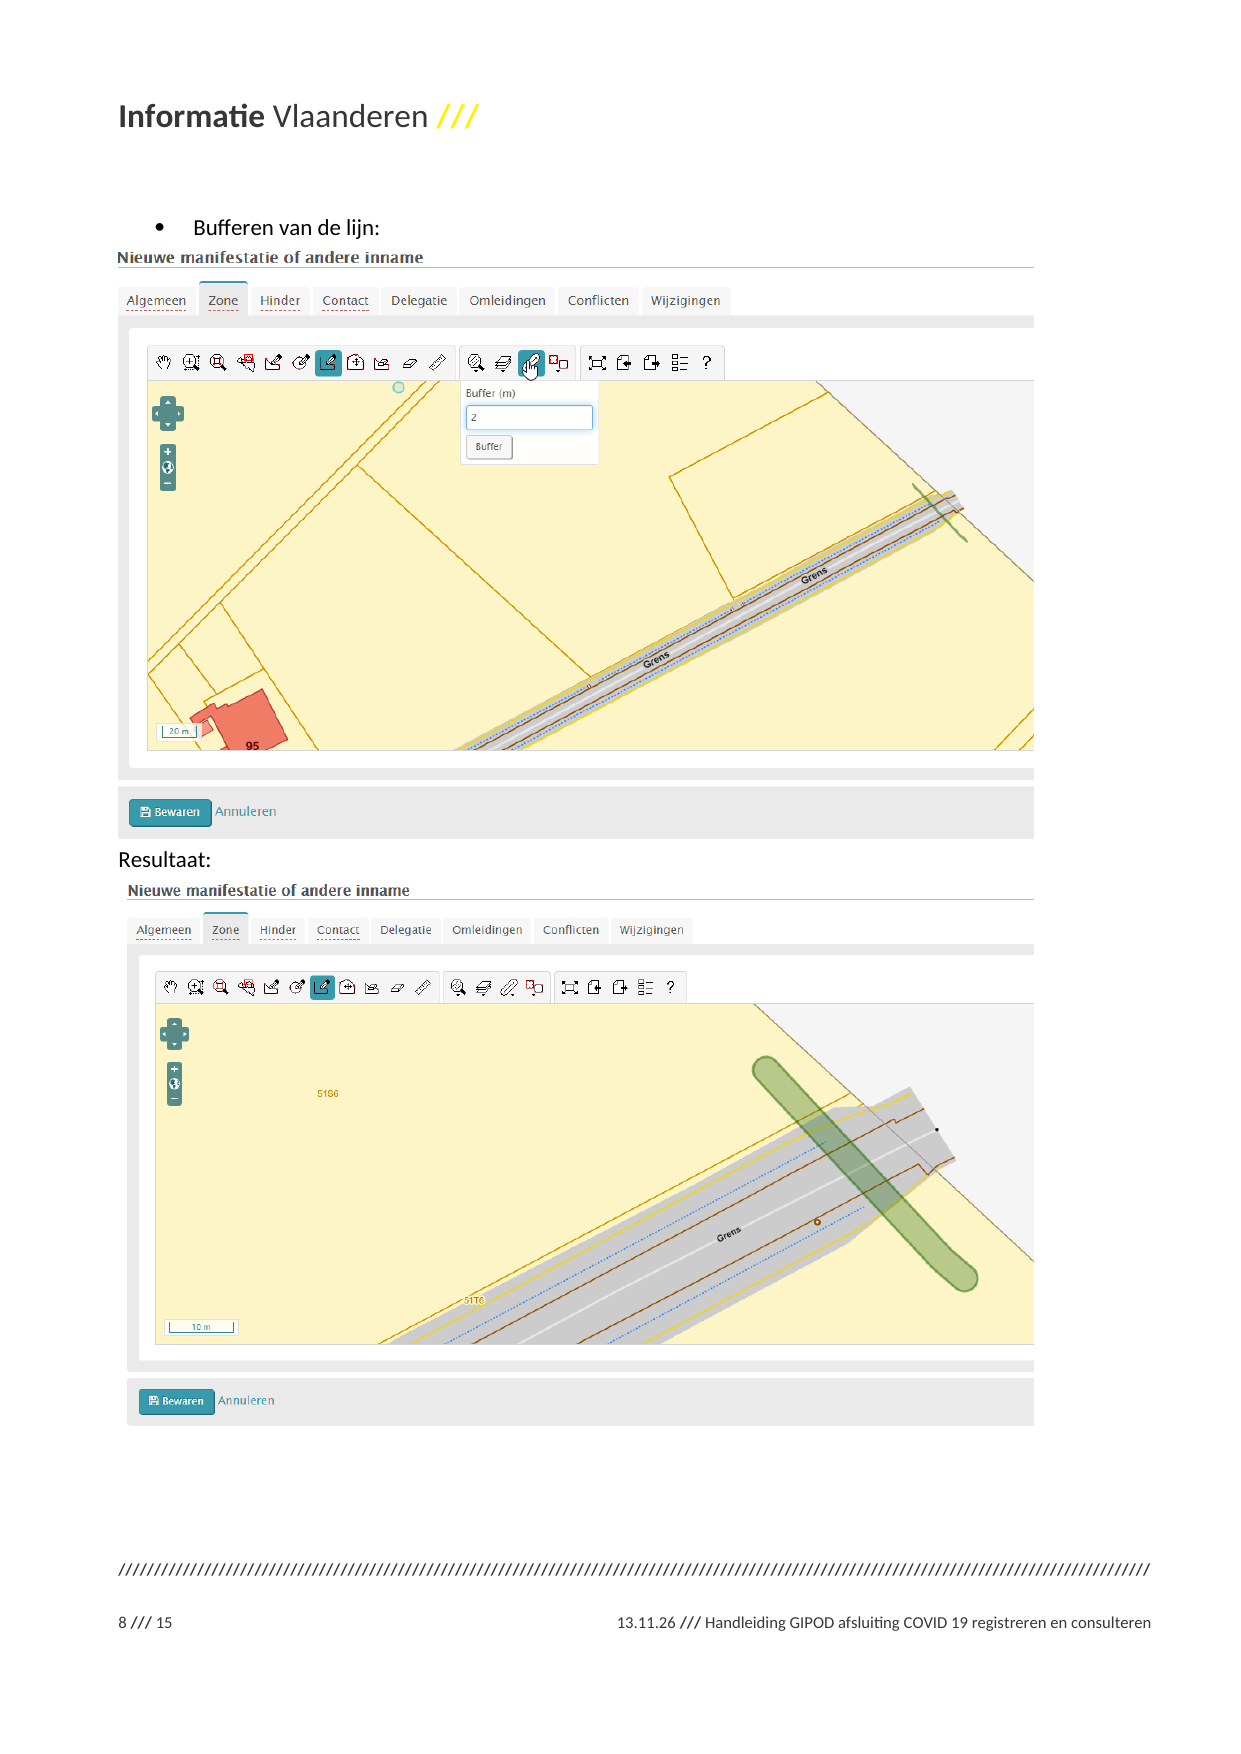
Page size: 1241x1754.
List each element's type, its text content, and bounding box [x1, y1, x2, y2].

picture [118, 247, 1034, 840]
picture [118, 880, 1034, 1431]
list Bufferen van de lijn: [156, 213, 1152, 241]
text Resultaat: [118, 846, 1152, 874]
